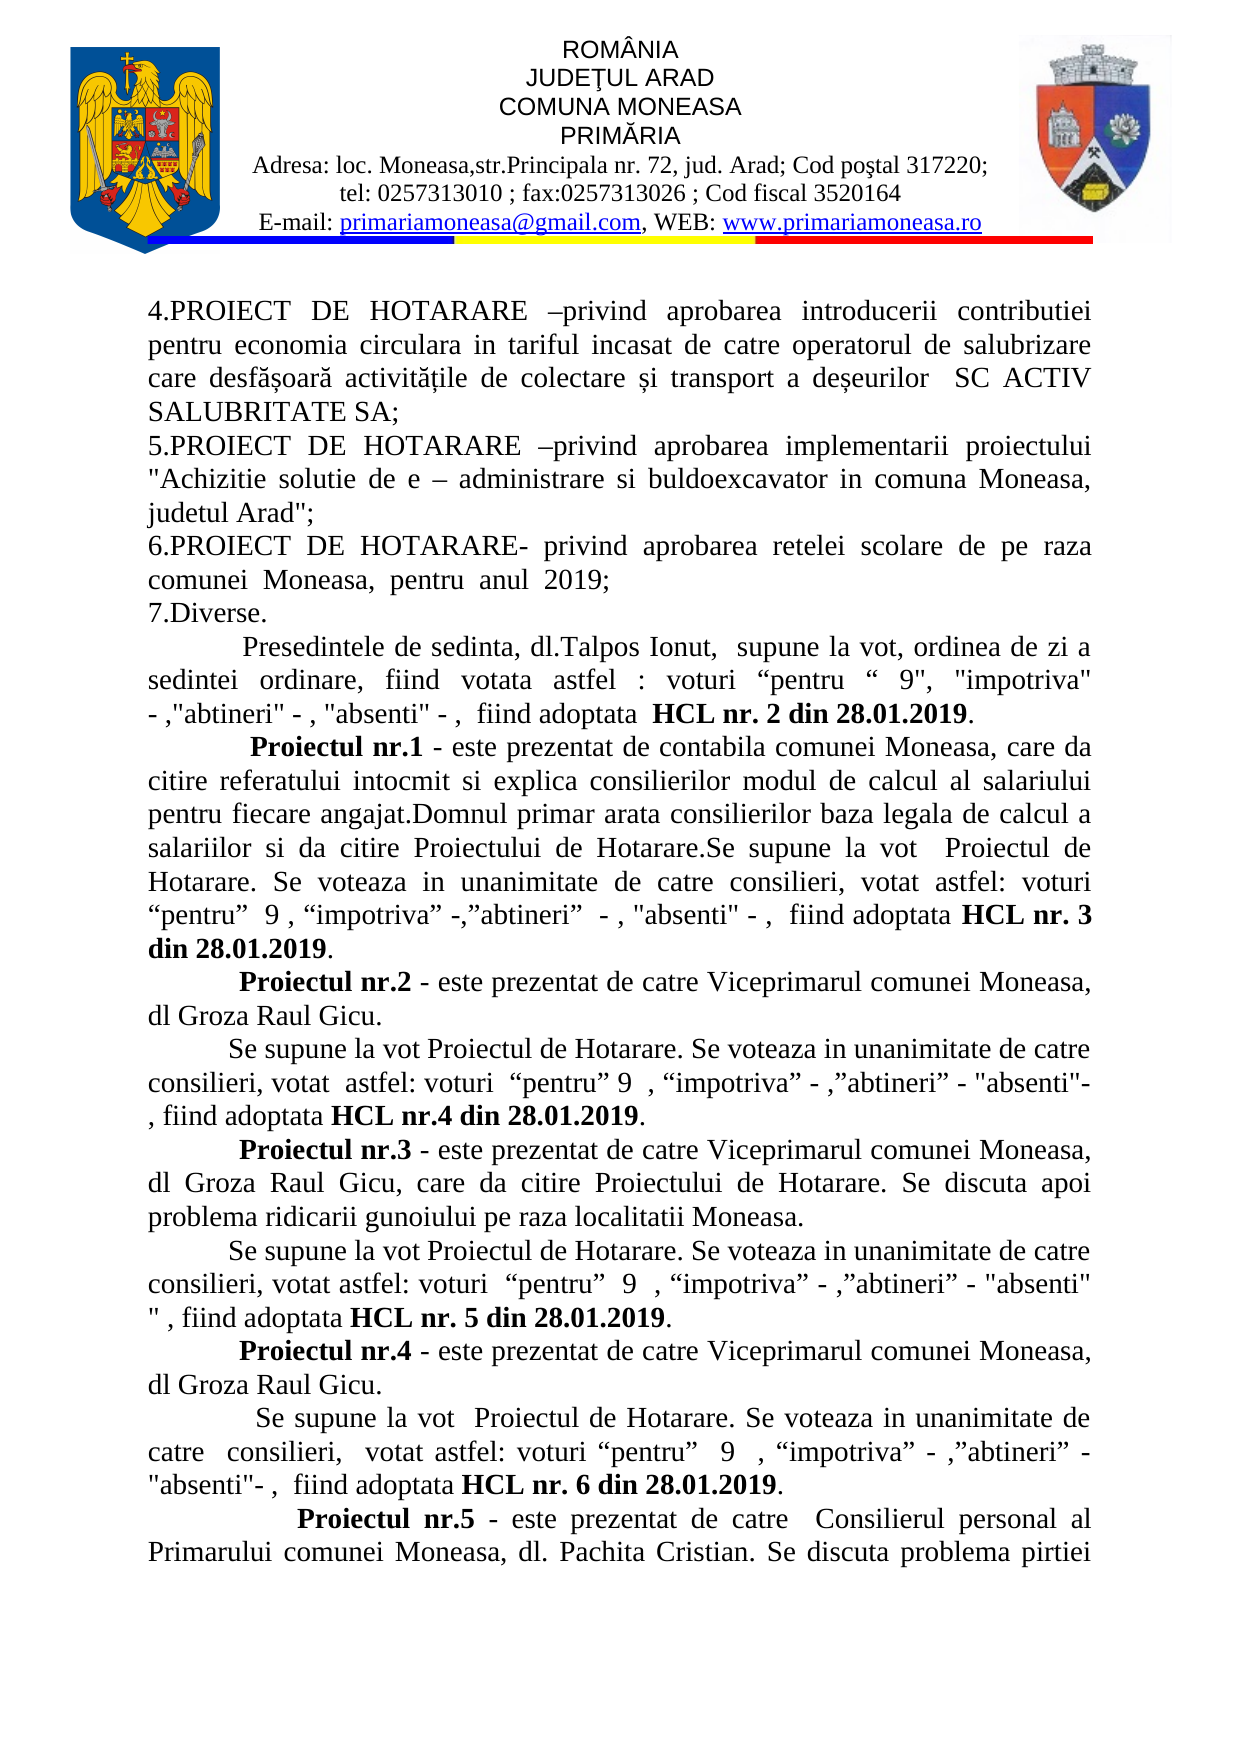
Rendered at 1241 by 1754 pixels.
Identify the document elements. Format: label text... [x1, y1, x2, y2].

text Proiectul nr.3 - este prezentat de catre Viceprimarul comunei Moneasa, dl Groza Raul Gicu, care da citire Proiectului de Hotarare. Se discuta apoi problema ridicarii gunoiului pe raza localitatii Moneasa. [148, 1132, 1093, 1233]
text 5.PROIECT DE HOTARARE –privind aprobarea implementarii proiectului "Achizitie solutie de e – administrare si buldoexcavator in comuna Moneasa, judetul Arad"; [148, 428, 1093, 528]
text Presedintele de sedinta, dl.Talpos Ionut, supune la vot, ordinea de zi a sedintei ordinare, fiind votata astfel : voturi “pentru “ 9", "impotriva" - ,"abtineri" - , "absenti" - , fiind adoptata HCL nr. 2 din 28.01.2019. [148, 629, 1093, 729]
text Proiectul nr.1 - este prezentat de contabila comunei Moneasa, care da citire referatului intocmit si explica consilierilor modul de calcul al salariului pentru fiecare angajat.Domnul primar arata consilierilor baza legala de calcul a salariilor si da citire Proiectului de Hotarare.Se supune la vot Proiectul de Hotarare. Se voteaza in unanimitate de catre consilieri, votat astfel: voturi “pentru” 9 , “impotriva” -,”abtineri” - , "absenti" - , fiind adoptata HCL nr. 3 din 28.01.2019. [148, 729, 1093, 964]
text Se supune la vot Proiectul de Hotarare. Se voteaza in unanimitate de catre consilieri, votat astfel: voturi “pentru” 9 , “impotriva” - ,”abtineri” - "absenti"- , fiind adoptata HCL nr. 6 din 28.01.2019. [148, 1400, 1093, 1501]
text 4.PROIECT DE HOTARARE –privind aprobarea introducerii contributiei pentru economia circulara in tariful incasat de catre operatorul de salubrizare care desfășoară activitățile de colectare și transport a deșeurilor SC ACTIV SALUBRITATE SA; [148, 293, 1093, 428]
text Se supune la vot Proiectul de Hotarare. Se voteaza in unanimitate de catre consilieri, votat astfel: voturi “pentru” 9 , “impotriva” - ,”abtineri” - "absenti" " , fiind adoptata HCL nr. 5 din 28.01.2019. [148, 1233, 1093, 1333]
text 7.Diverse. [148, 595, 1093, 629]
text Se supune la vot Proiectul de Hotarare. Se voteaza in unanimitate de catre consilieri, votat astfel: voturi “pentru” 9 , “impotriva” - ,”abtineri” - "absenti"- , fiind adoptata HCL nr.4 din 28.01.2019. [148, 1031, 1093, 1132]
picture [70, 35, 1172, 254]
text 6.PROIECT DE HOTARARE- privind aprobarea retelei scolare de pe raza comunei Moneasa, pentru anul 2019; [148, 528, 1093, 595]
text Proiectul nr.4 - este prezentat de catre Viceprimarul comunei Moneasa, dl Groza Raul Gicu. [148, 1333, 1093, 1400]
text Proiectul nr.2 - este prezentat de catre Viceprimarul comunei Moneasa, dl Groza Raul Gicu. [148, 964, 1093, 1031]
